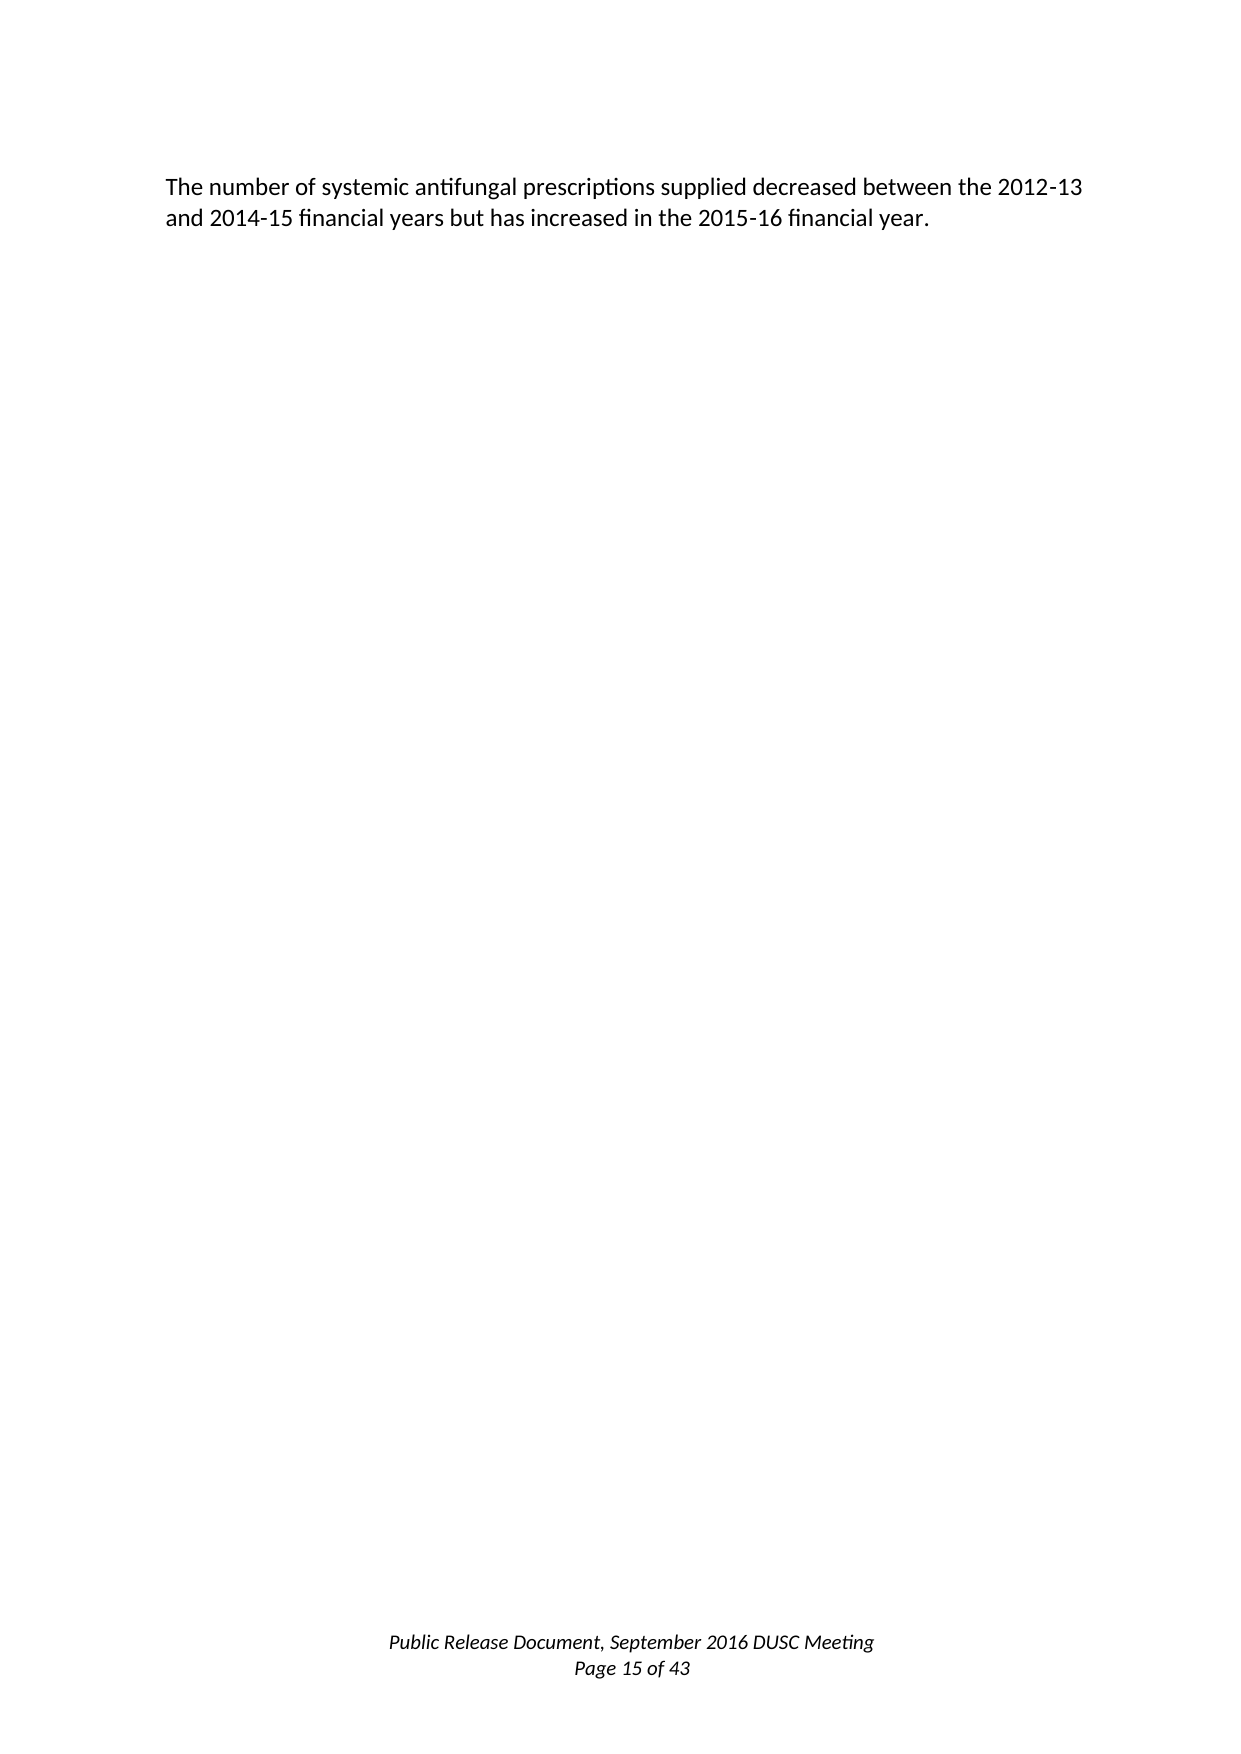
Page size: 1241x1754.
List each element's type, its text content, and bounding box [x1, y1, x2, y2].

text The number of systemic antifungal prescriptions supplied decreased between the 2012-13 and 2014-15 financial years but has increased in the 2015-16 financial year. [165, 171, 1098, 232]
